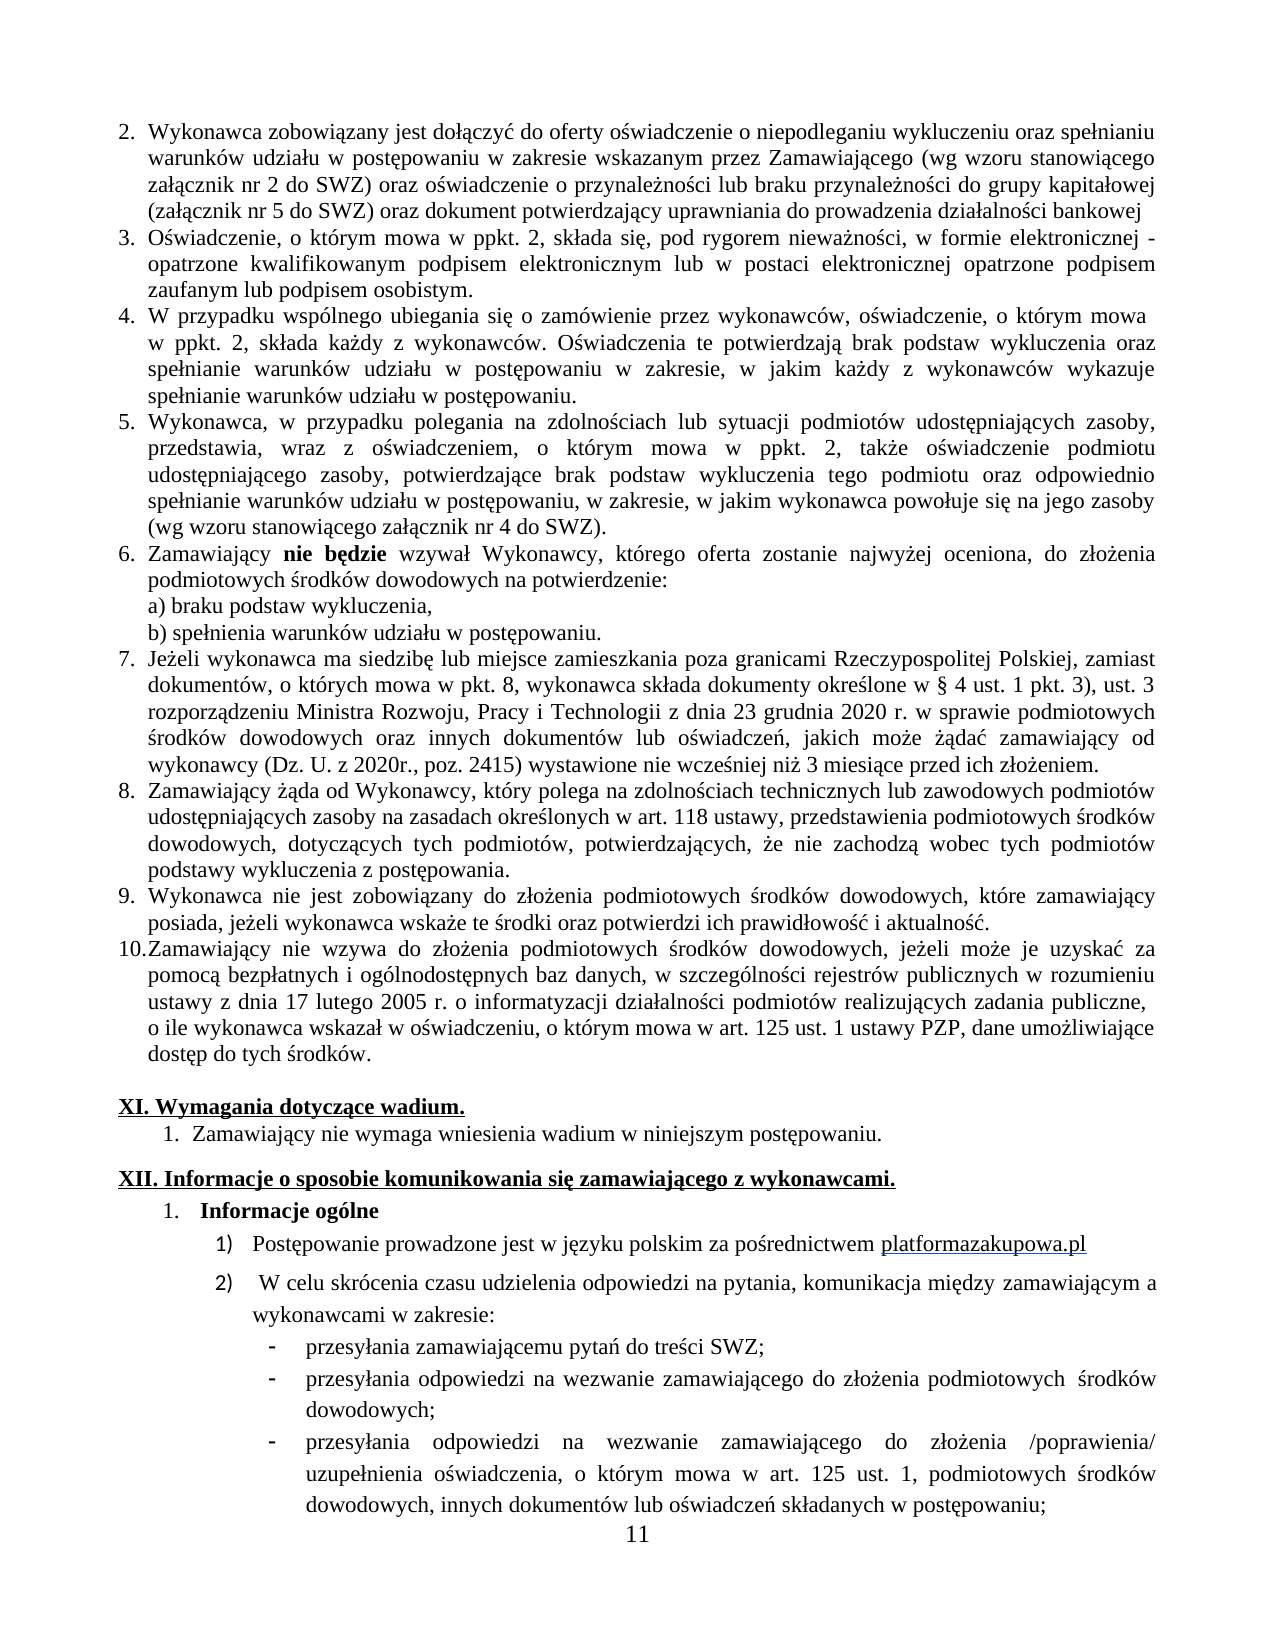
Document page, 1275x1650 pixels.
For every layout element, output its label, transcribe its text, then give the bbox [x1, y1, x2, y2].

list przesyłania odpowiedzi na wezwanie zamawiającego do złożenia podmiotowych środków dowodowych; [268, 1365, 1157, 1423]
list Wykonawca, w przypadku polegania na zdolnościach lub sytuacji podmiotów udostępniających zasoby, przedstawia, wraz z oświadczeniem, o którym mowa w ppkt. 2, także oświadczenie podmiotu udostępniającego zasoby, potwierdzające brak podstaw wykluczenia tego podmiotu oraz odpowiednio spełnianie warunków udziału w postępowaniu, w zakresie, w jakim wykonawca powołuje się na jego zasoby (wg wzoru stanowiącego załącznik nr 4 do SWZ). [118, 408, 1157, 540]
text a) braku podstaw wykluczenia, [148, 592, 1157, 619]
text XI. Wymagania dotyczące wadium. [118, 1093, 1157, 1119]
list Jeżeli wykonawca ma siedzibę lub miejsce zamieszkania poza granicami Rzeczypospolitej Polskiej, zamiast dokumentów, o których mowa w pkt. 8, wykonawca składa dokumenty określone w § 4 ust. 1 pkt. 3), ust. 3 rozporządzeniu Ministra Rozwoju, Pracy i Technologii z dnia 23 grudnia 2020 r. w sprawie podmiotowych środków dowodowych oraz innych dokumentów lub oświadczeń, jakich może żądać zamawiający od wykonawcy (Dz. U. z 2020r., poz. 2415) wystawione nie wcześniej niż 3 miesiące przed ich złożeniem. [118, 645, 1157, 777]
list W przypadku wspólnego ubiegania się o zamówienie przez wykonawców, oświadczenie, o którym mowa w ppkt. 2, składa każdy z wykonawców. Oświadczenia te potwierdzają brak podstaw wykluczenia oraz spełnianie warunków udziału w postępowaniu w zakresie, w jakim każdy z wykonawców wykazuje spełnianie warunków udziału w postępowaniu. [118, 303, 1157, 408]
list Zamawiający żąda od Wykonawcy, który polega na zdolnościach technicznych lub zawodowych podmiotów udostępniających zasoby na zasadach określonych w art. 118 ustawy, przedstawienia podmiotowych środków dowodowych, dotyczących tych podmiotów, potwierdzających, że nie zachodzą wobec tych podmiotów podstawy wykluczenia z postępowania. [118, 777, 1157, 882]
list Zamawiający nie wzywa do złożenia podmiotowych środków dowodowych, jeżeli może je uzyskać za pomocą bezpłatnych i ogólnodostępnych baz danych, w szczególności rejestrów publicznych w rozumieniu ustawy z dnia 17 lutego 2005 r. o informatyzacji działalności podmiotów realizujących zadania publiczne, o ile wykonawca wskazał w oświadczeniu, o którym mowa w art. 125 ust. 1 ustawy PZP, dane umożliwiające dostęp do tych środków. [118, 935, 1157, 1067]
list Zamawiający nie wymaga wniesienia wadium w niniejszym postępowaniu. [148, 1119, 1157, 1146]
list Wykonawca nie jest zobowiązany do złożenia podmiotowych środków dowodowych, które zamawiający posiada, jeżeli wykonawca wskaże te środki oraz potwierdzi ich prawidłowość i aktualność. [118, 882, 1157, 935]
subtitle Informacje ogólne [162, 1197, 1157, 1224]
list Zamawiający nie będzie wzywał Wykonawcy, którego oferta zostanie najwyżej oceniona, do złożenia podmiotowych środków dowodowych na potwierdzenie: [118, 540, 1157, 592]
list Postępowanie prowadzone jest w języku polskim za pośrednictwem platformazakupowa.pl [214, 1229, 1157, 1257]
list Wykonawca zobowiązany jest dołączyć do oferty oświadczenie o niepodleganiu wykluczeniu oraz spełnianiu warunków udziału w postępowaniu w zakresie wskazanym przez Zamawiającego (wg wzoru stanowiącego załącznik nr 2 do SWZ) oraz oświadczenie o przynależności lub braku przynależności do grupy kapitałowej (załącznik nr 5 do SWZ) oraz dokument potwierdzający uprawniania do prowadzenia działalności bankowej [118, 118, 1157, 223]
text XII. Informacje o sposobie komunikowania się zamawiającego z wykonawcami. [118, 1165, 1157, 1191]
list W celu skrócenia czasu udzielenia odpowiedzi na pytania, komunikacja między zamawiającym a wykonawcami w zakresie: [214, 1268, 1157, 1328]
text b) spełnienia warunków udziału w postępowaniu. [148, 619, 1157, 645]
list przesyłania zamawiającemu pytań do treści SWZ; [268, 1333, 1157, 1359]
list przesyłania odpowiedzi na wezwanie zamawiającego do złożenia /poprawienia/ uzupełnienia oświadczenia, o którym mowa w art. 125 ust. 1, podmiotowych środków dowodowych, innych dokumentów lub oświadczeń składanych w postępowaniu; [268, 1428, 1157, 1518]
list Oświadczenie, o którym mowa w ppkt. 2, składa się, pod rygorem nieważności, w formie elektronicznej - opatrzone kwalifikowanym podpisem elektronicznym lub w postaci elektronicznej opatrzone podpisem zaufanym lub podpisem osobistym. [118, 223, 1157, 303]
